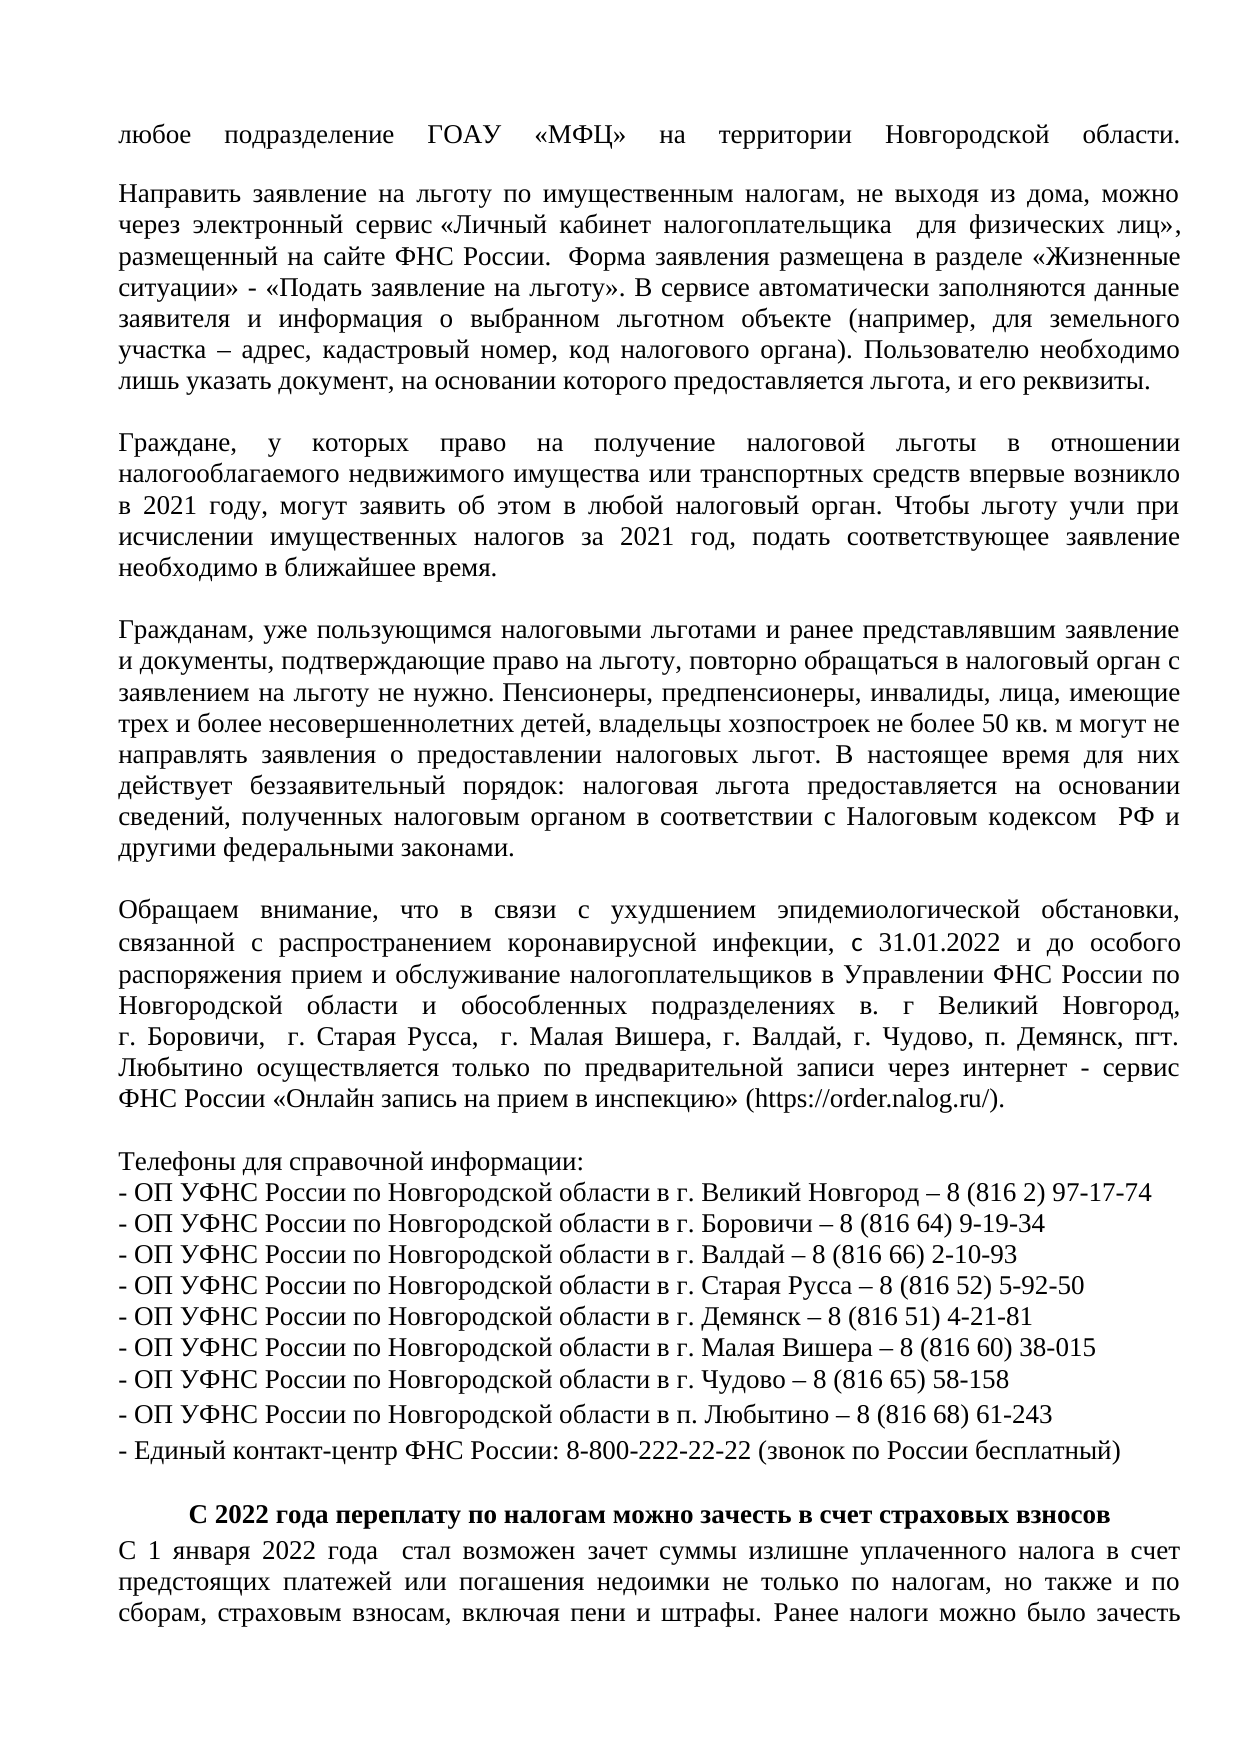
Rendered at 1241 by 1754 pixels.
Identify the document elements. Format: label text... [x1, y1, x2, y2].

text - ОП УФНС России по Новгородской области в г. Чудово – 8 (816 65) 58-158 [118, 1363, 1181, 1394]
text - ОП УФНС России по Новгородской области в г. Старая Русса – 8 (816 52) 5-92-50 [118, 1269, 1181, 1300]
text Гражданам, уже пользующимся налоговыми льготами и ранее представлявшим заявление и документы, подтверждающие право на льготу, повторно обращаться в налоговый орган с заявлением на льготу не нужно. Пенсионеры, предпенсионеры, инвалиды, лица, имеющие трех и более несовершеннолетних детей, владельцы хозпостроек не более 50 кв. м могут не направлять заявления о предоставлении налоговых льгот. В настоящее время для них действует беззаявительный порядок: налоговая льгота предоставляется на основании сведений, полученных налоговым органом в соответствии с Налоговым кодексом РФ и другими федеральными законами. [118, 613, 1181, 862]
text - ОП УФНС России по Новгородской области в г. Боровичи – 8 (816 64) 9-19-34 [118, 1207, 1181, 1238]
text - ОП УФНС России по Новгородской области в п. Любытино – 8 (816 68) 61-243 [118, 1398, 1181, 1429]
text - Единый контакт-центр ФНС России: 8-800-222-22-22 (звонок по России бесплатный) [118, 1434, 1181, 1465]
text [118, 118, 1181, 177]
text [118, 1534, 1181, 1627]
text Граждане, у которых право на получение налоговой льготы в отношении налогооблагаемого недвижимого имущества или транспортных средств впервые возникло в 2021 году, могут заявить об этом в любой налоговый орган. Чтобы льготу учли при исчислении имущественных налогов за 2021 год, подать соответствующее заявление необходимо в ближайшее время. [118, 426, 1181, 582]
text - ОП УФНС России по Новгородской области в г. Малая Вишера – 8 (816 60) 38-015 [118, 1332, 1181, 1363]
text Обращаем внимание, что в связи с ухудшением эпидемиологической обстановки, связанной с распространением коронавирусной инфекции, с 31.01.2022 и до особого распоряжения прием и обслуживание налогоплательщиков в Управлении ФНС России по Новгородской области и обособленных подразделениях в. г Великий Новгород, г. Боровичи, г. Старая Русса, г. Малая Вишера, г. Валдай, г. Чудово, п. Демянск, пгт. Любытино осуществляется только по предварительной записи через интернет - сервис ФНС России «Онлайн запись на прием в инспекцию» (https://order.nalog.ru/). [118, 894, 1181, 1113]
text Телефоны для справочной информации: [118, 1145, 1181, 1176]
text Направить заявление на льготу по имущественным налогам, не выходя из дома, можно через электронный сервис «Личный кабинет налогоплательщика для физических лиц», размещенный на сайте ФНС России. Форма заявления размещена в разделе «Жизненные ситуации» - «Подать заявление на льготу». В сервисе автоматически заполняются данные заявителя и информация о выбранном льготном объекте (например, для земельного участка – адрес, кадастровый номер, код налогового органа). Пользователю необходимо лишь указать документ, на основании которого предоставляется льгота, и его реквизиты. [118, 177, 1181, 395]
text - ОП УФНС России по Новгородской области в г. Великий Новгород – 8 (816 2) 97-17-74 [118, 1176, 1181, 1207]
text - ОП УФНС России по Новгородской области в г. Демянск – 8 (816 51) 4-21-81 [118, 1300, 1181, 1332]
subtitle С 2022 года переплату по налогам можно зачесть в счет страховых взносов [173, 1498, 1127, 1529]
text - ОП УФНС России по Новгородской области в г. Валдай – 8 (816 66) 2-10-93 [118, 1238, 1181, 1269]
